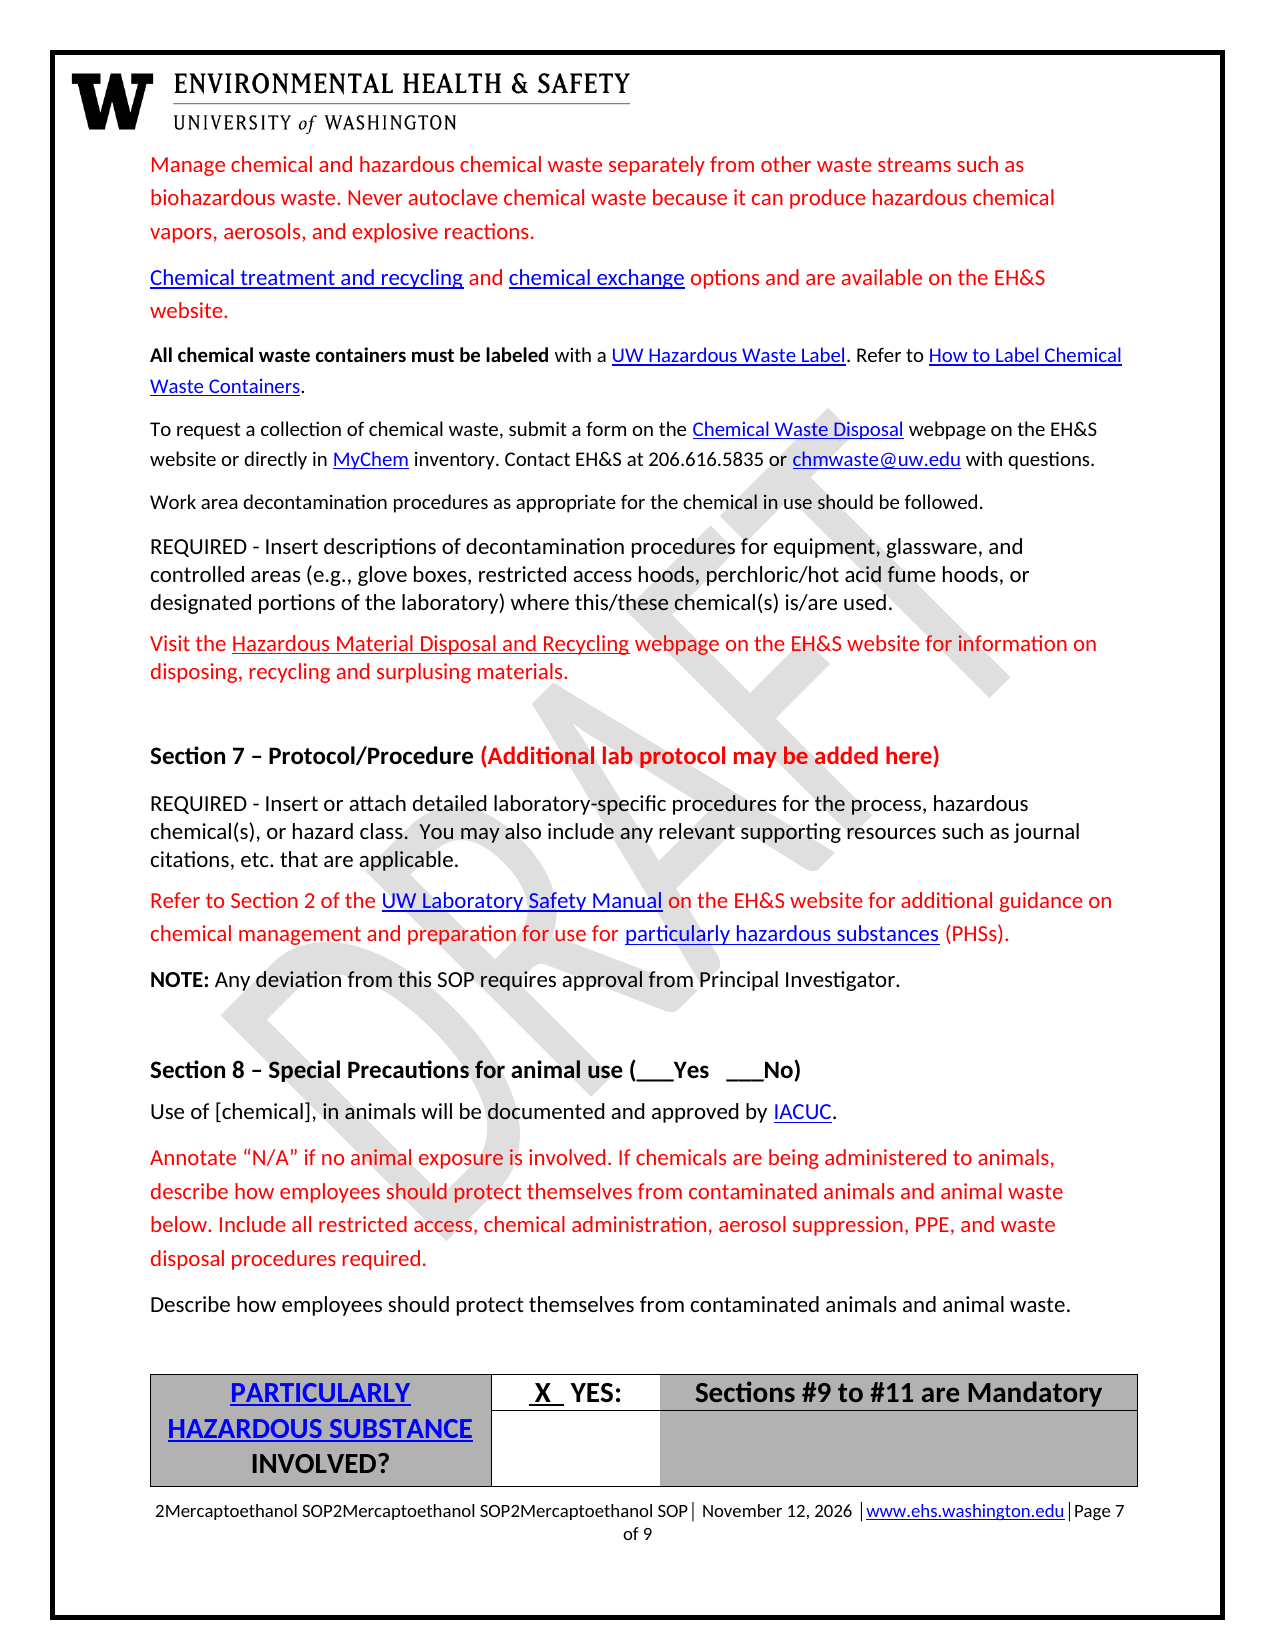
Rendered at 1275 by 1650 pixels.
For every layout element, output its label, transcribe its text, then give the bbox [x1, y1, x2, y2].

subtitle Section 8 – Special Precautions for animal use (___Yes ___No) [150, 1054, 1125, 1085]
table_cell [660, 1411, 1137, 1486]
text NOTE: Any deviation from this SOP requires approval from Principal Investigator. [150, 966, 1125, 993]
table_header X YES: [492, 1375, 659, 1410]
text Visit the Hazardous Material Disposal and Recycling webpage on the EH&S website for information on disposing, recycling and surplusing materials. [150, 629, 1125, 685]
table_header Sections #9 to #11 are Mandatory [660, 1375, 1137, 1410]
table_cell [492, 1411, 659, 1486]
text REQUIRED - Insert or attach detailed laboratory-specific procedures for the process, hazardous chemical(s), or hazard class. You may also include any relevant supporting resources such as journal citations, etc. that are applicable. [150, 789, 1125, 873]
text REQUIRED - Insert descriptions of decontamination procedures for equipment, glassware, and controlled areas (e.g., glove boxes, restricted access hoods, perchloric/hot acid fume hoods, or designated portions of the laboratory) where this/these chemical(s) is/are used. [150, 532, 1125, 616]
text Chemical treatment and recycling and chemical exchange options and are available on the EH&S website. [150, 263, 1125, 325]
text Manage chemical and hazardous chemical waste separately from other waste streams such as biohazardous waste. Never autoclave chemical waste because it can produce hazardous chemical vapors, aerosols, and explosive reactions. [150, 150, 1125, 245]
picture [71, 73, 630, 134]
text Section 7 – Protocol/Procedure (Additional lab protocol may be added here) [150, 740, 1125, 771]
text Describe how employees should protect themselves from contaminated animals and animal waste. [150, 1290, 1125, 1318]
text Work area decontamination procedures as appropriate for the chemical in use should be followed. [150, 489, 1125, 515]
text Annotate “N/A” if no animal exposure is involved. If chemicals are being administered to animals, describe how employees should protect themselves from contaminated animals and animal waste below. Include all restricted access, chemical administration, aerosol suppression, PPE, and waste disposal procedures required. [150, 1143, 1125, 1272]
text To request a collection of chemical waste, submit a form on the Chemical Waste Disposal webpage on the EH&S website or directly in MyChem inventory. Contact EH&S at 206.616.5835 or chmwaste@uw.edu with questions. [150, 416, 1125, 472]
text All chemical waste containers must be labeled with a UW Hazardous Waste Label. Refer to How to Label Chemical Waste Containers. [150, 343, 1125, 398]
text Refer to Section 2 of the UW Laboratory Safety Manual on the EH&S website for additional guidance on chemical management and preparation for use for particularly hazardous substances (PHSs). [150, 886, 1125, 947]
text Use of [chemical], in animals will be documented and approved by IACUC. [150, 1097, 1125, 1126]
table_header PARTICULARLY HAZARDOUS SUBSTANCE INVOLVED? [151, 1375, 491, 1486]
